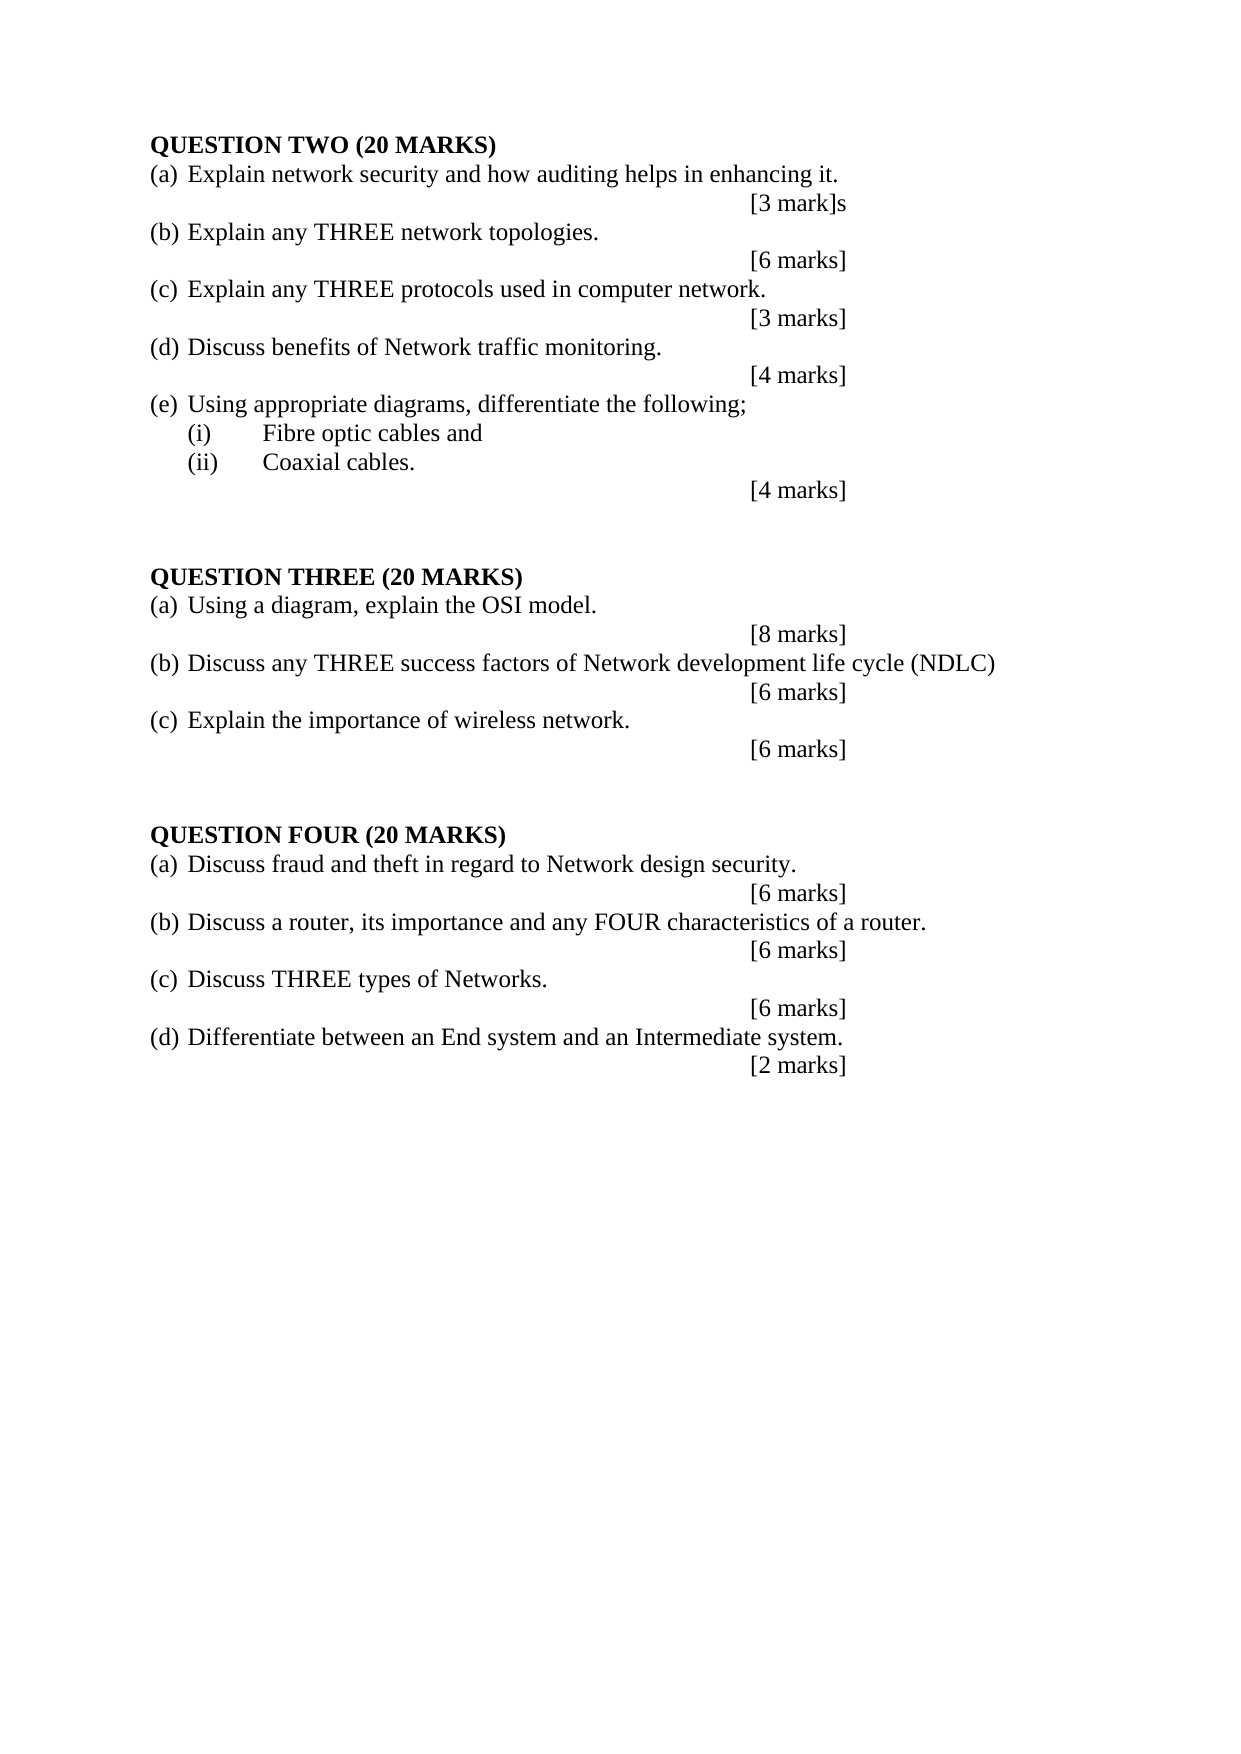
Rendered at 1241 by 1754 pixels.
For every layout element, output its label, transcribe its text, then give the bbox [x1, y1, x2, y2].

list Coaxial cables. [4 marks] [187, 447, 1090, 504]
list Discuss any THREE success factors of Network development life cycle (NDLC) [6 marks] [150, 648, 1090, 706]
list Discuss a router, its importance and any FOUR characteristics of a router. [6 marks] [150, 907, 1090, 964]
text QUESTION TWO (20 MARKS) [150, 131, 1090, 159]
text QUESTION THREE (20 MARKS) [150, 562, 1090, 591]
list Discuss fraud and theft in regard to Network design security. [6 marks] [150, 849, 1090, 907]
list Using appropriate diagrams, differentiate the following; [150, 389, 1090, 418]
list Explain any THREE network topologies. [6 marks] [150, 217, 1090, 274]
list Explain the importance of wireless network. [6 marks] [150, 706, 1090, 763]
text QUESTION FOUR (20 MARKS) [150, 821, 1090, 849]
list Differentiate between an End system and an Intermediate system. [2 marks] [150, 1022, 1090, 1079]
list Explain any THREE protocols used in computer network. [3 marks] [150, 274, 1090, 332]
list Using a diagram, explain the OSI model. [8 marks] [150, 591, 1090, 648]
list Fibre optic cables and [187, 418, 1090, 447]
list Explain network security and how auditing helps in enhancing it. [3 mark]s [150, 159, 1090, 217]
list Discuss benefits of Network traffic monitoring. [4 marks] [150, 332, 1090, 389]
list Discuss THREE types of Networks. [6 marks] [150, 964, 1090, 1022]
